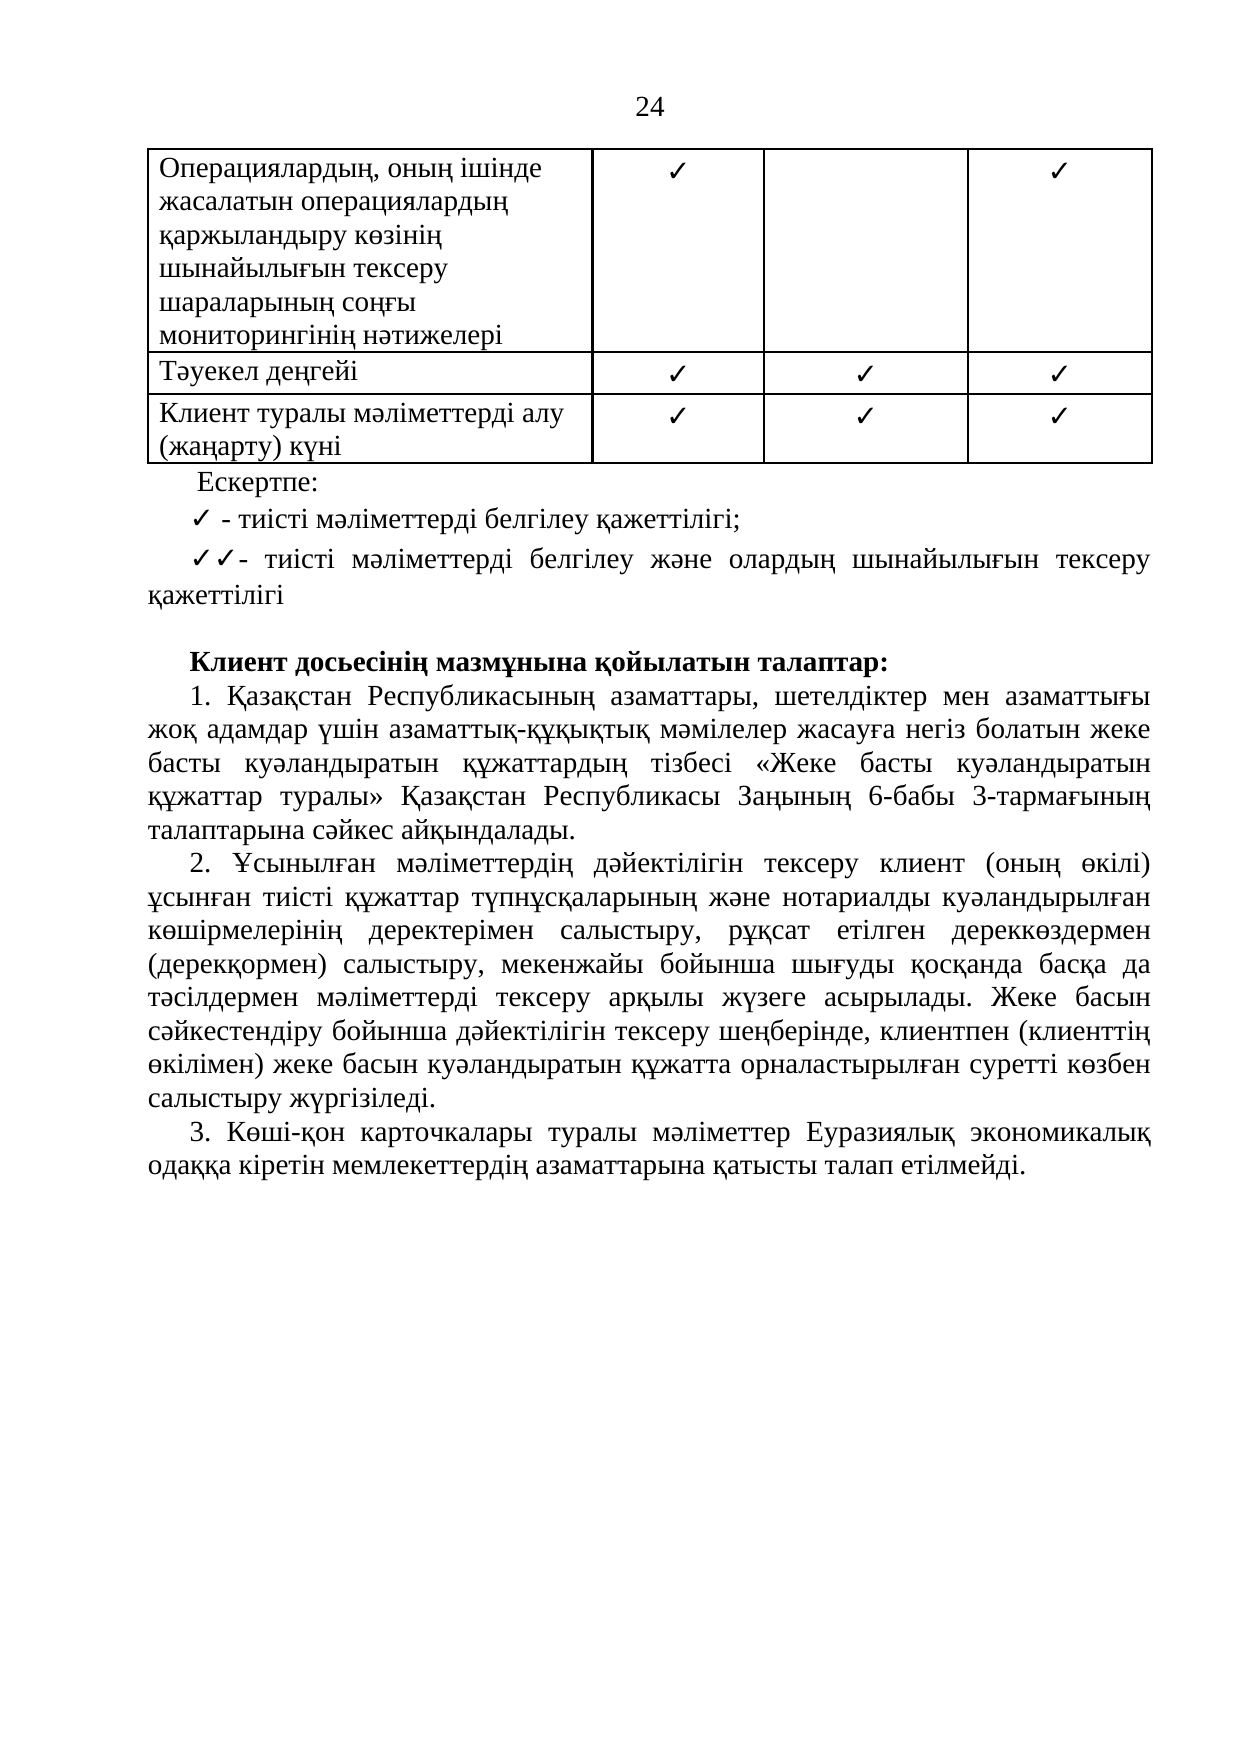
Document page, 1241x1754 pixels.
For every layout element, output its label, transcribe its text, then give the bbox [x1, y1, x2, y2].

table_cell Клиент туралы мәліметтерді алу (жаңарту) күні [149, 395, 591, 462]
table_cell ✓ [594, 150, 763, 351]
table_cell [765, 150, 967, 351]
text 1. Қазақстан Республикасының азаматтары, шетелдіктер мен азаматтығы жоқ адамдар үшін азаматтық-құқықтық мәмілелер жасауға негіз болатын жеке басты куәландыратын құжаттардың тізбесі «Жеке басты куәландыратын құжаттар туралы» Қазақстан Республикасы Заңының 6-бабы 3-тармағының талаптарына сәйкес айқындалады. [148, 678, 1152, 845]
text 3. Көші-қон карточкалары туралы мәліметтер Еуразиялық экономикалық одаққа кіретін мемлекеттердің азаматтарына қатысты талап етілмейді. [148, 1114, 1152, 1181]
table_cell ✓ [765, 395, 967, 462]
table_cell ✓ [594, 353, 763, 393]
table_cell ✓ [765, 353, 967, 393]
text ✓✓- тиісті мәліметтерді белгілеу және олардың шынайылығын тексеру қажеттілігі [148, 537, 1152, 611]
text Ескертпе: [148, 464, 1152, 498]
table_cell ✓ [969, 353, 1151, 393]
table_cell Тәуекел деңгейі [149, 353, 591, 393]
text ✓ - тиісті мәліметтерді белгілеу қажеттілігі; [148, 498, 1152, 537]
table_cell ✓ [594, 395, 763, 462]
text 2. Ұсынылған мәліметтердің дәйектілігін тексеру клиент (оның өкілі) ұсынған тиісті құжаттар түпнұсқаларының және нотариалды куәландырылған көшірмелерінің деректерімен салыстыру, рұқсат етілген дереккөздермен (дерекқормен) салыстыру, мекенжайы бойынша шығуды қосқанда басқа да тәсілдермен мәліметтерді тексеру арқылы жүзеге асырылады. Жеке басын сәйкестендіру бойынша дәйектілігін тексеру шеңберінде, клиентпен (клиенттің өкілімен) жеке басын куәландыратын құжатта орналастырылған суретті көзбен салыстыру жүргізіледі. [148, 845, 1152, 1114]
table_cell ✓ [969, 395, 1151, 462]
table_cell ✓ [969, 150, 1151, 351]
table_cell Операциялардың, оның ішінде жасалатын операциялардың қаржыландыру көзінің шынайылығын тексеру шараларының соңғы мониторингінің нәтижелері [149, 150, 591, 351]
text Клиент досьесінің мазмұнына қойылатын талаптар: [148, 644, 1152, 678]
